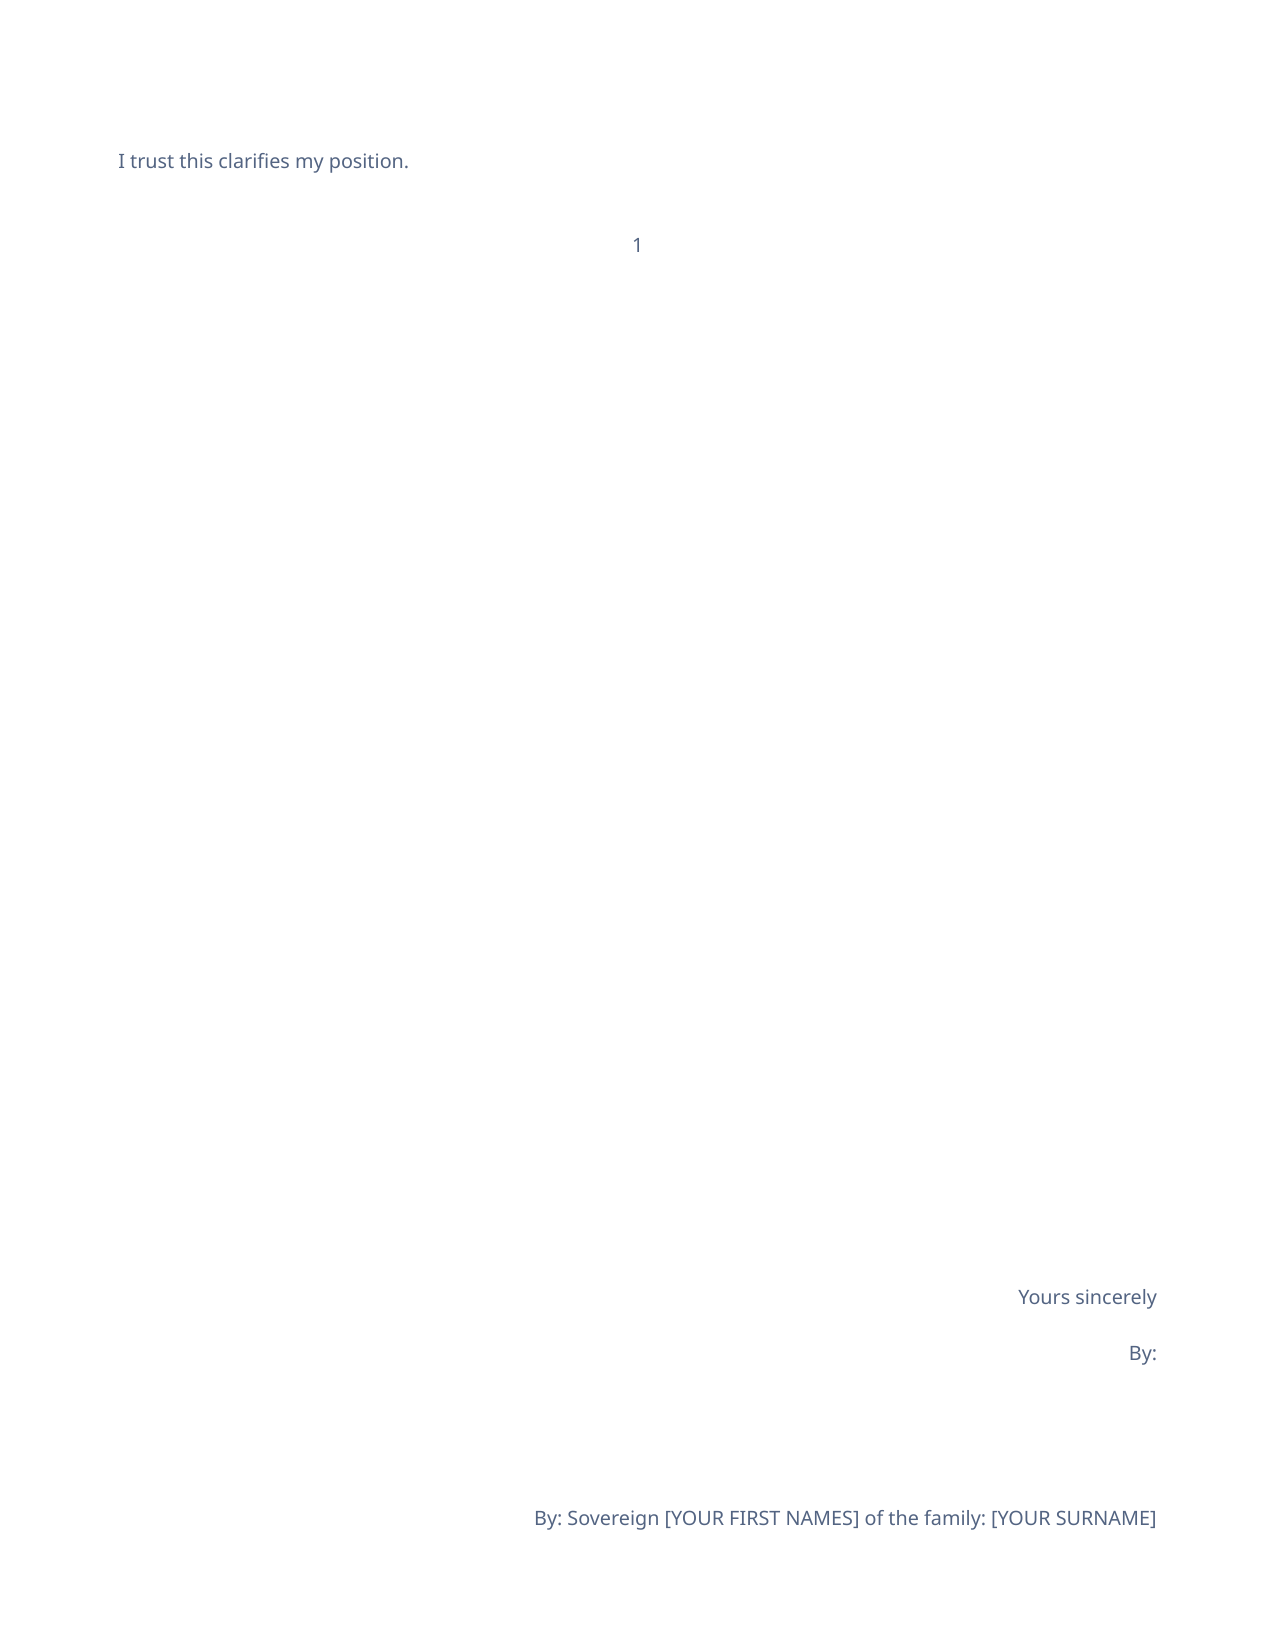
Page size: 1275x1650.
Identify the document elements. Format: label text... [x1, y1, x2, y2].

text 1 [118, 231, 1157, 258]
text By: Sovereign [YOUR FIRST NAMES] of the family: [YOUR SURNAME] [118, 1505, 1157, 1532]
text Yours sincerely [118, 1283, 1157, 1311]
text By: [118, 1339, 1157, 1366]
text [118, 118, 1157, 174]
